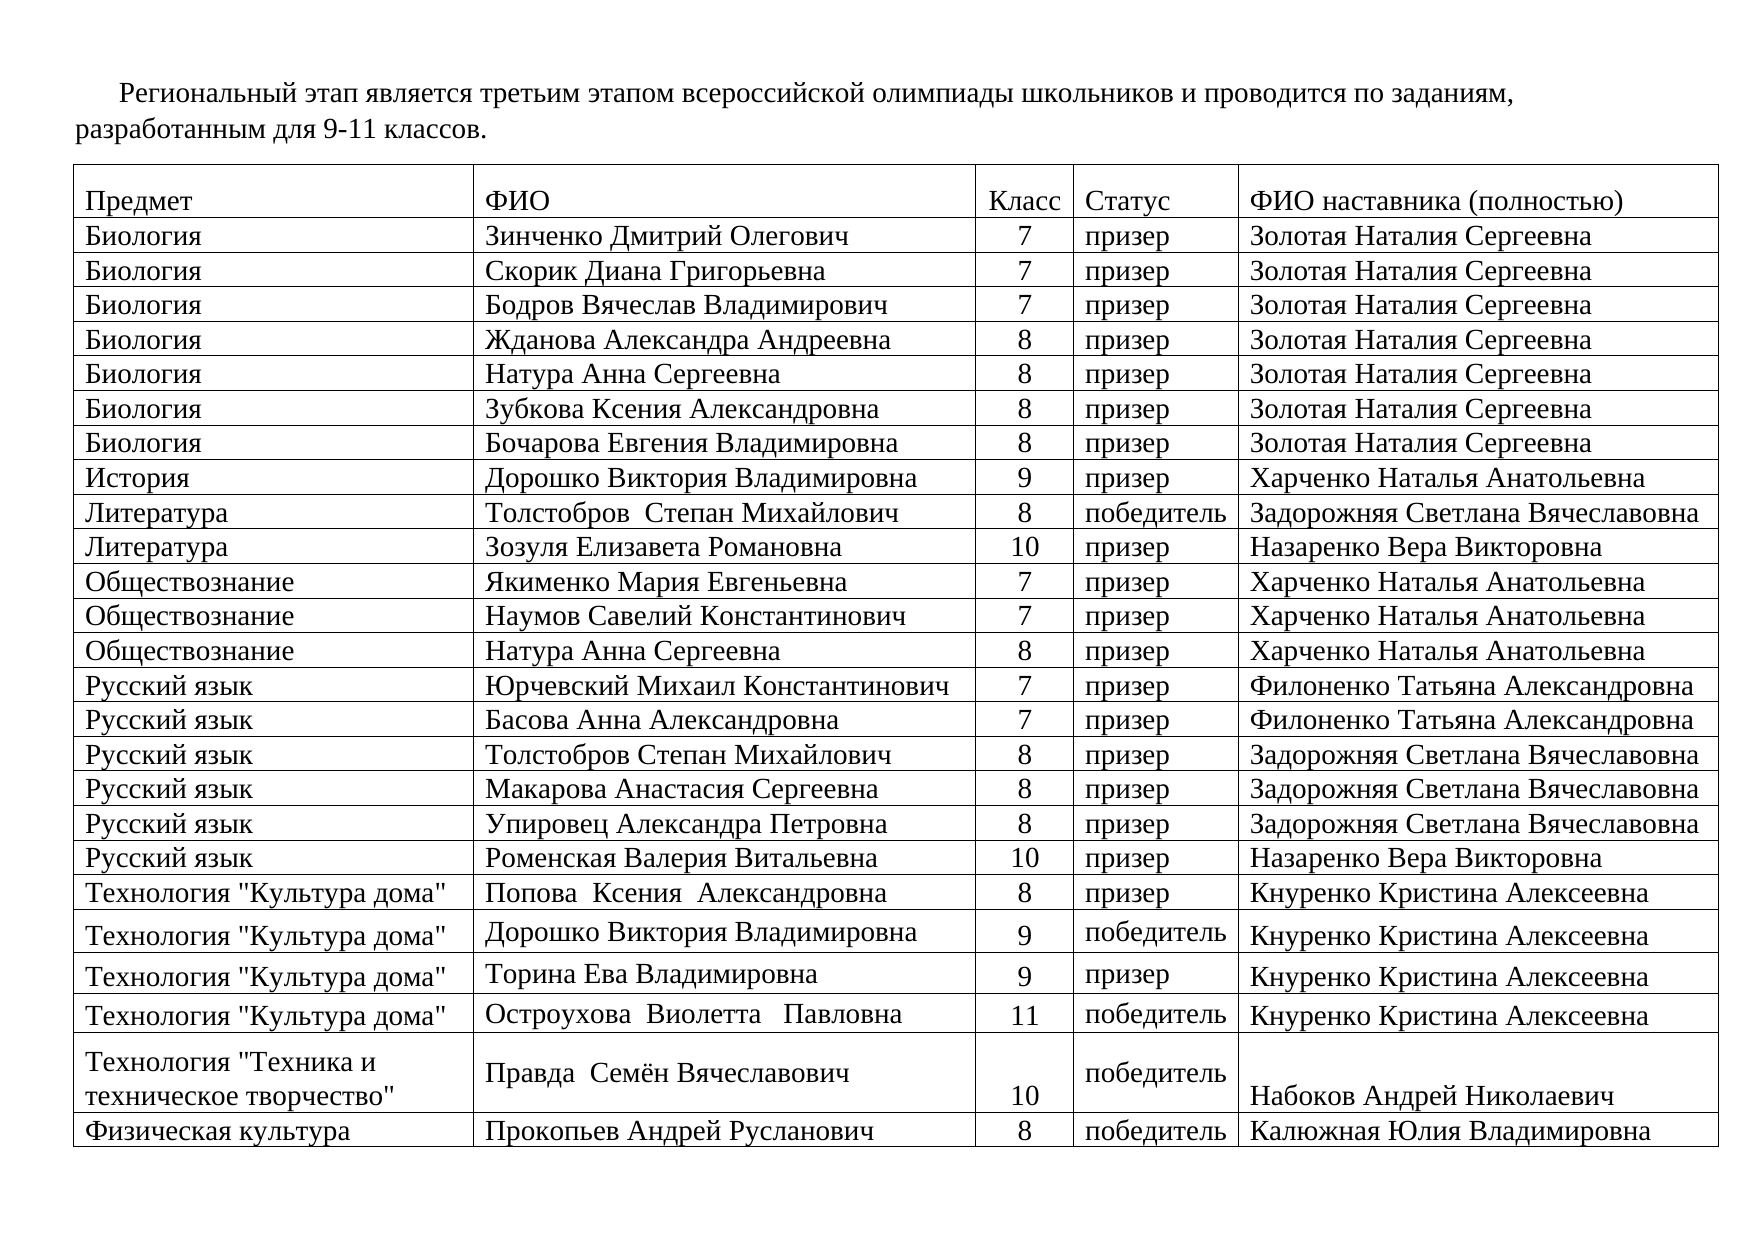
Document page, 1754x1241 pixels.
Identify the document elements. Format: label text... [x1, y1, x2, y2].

table_cell Русский язык [74, 737, 473, 770]
table_cell Харченко Наталья Анатольевна [1239, 564, 1718, 597]
table_cell Биология [74, 322, 473, 355]
table_cell призер [1074, 218, 1238, 252]
table_cell 7 [976, 599, 1073, 632]
table_cell Жданова Александра Андреевна [474, 322, 975, 355]
table_cell Роменская Валерия Витальевна [474, 841, 975, 874]
table_cell Русский язык [74, 771, 473, 805]
table_cell История [74, 460, 473, 494]
table_cell призер [1074, 841, 1238, 874]
table_cell победитель [1074, 1033, 1238, 1112]
table_cell 10 [976, 529, 1073, 563]
table_cell Харченко Наталья Анатольевна [1239, 633, 1718, 667]
table_cell призер [1074, 599, 1238, 632]
table_cell 7 [976, 253, 1073, 286]
table_cell Биология [74, 426, 473, 459]
table_cell Русский язык [74, 806, 473, 839]
table_cell Харченко Наталья Анатольевна [1239, 460, 1718, 494]
table_cell Задорожняя Светлана Вячеславовна [1239, 771, 1718, 805]
table_cell Золотая Наталия Сергеевна [1239, 426, 1718, 459]
table_cell Назаренко Вера Викторовна [1239, 841, 1718, 874]
table_cell 7 [976, 564, 1073, 597]
table_cell 8 [976, 633, 1073, 667]
table_cell Русский язык [74, 841, 473, 874]
table_cell 7 [976, 702, 1073, 736]
table_cell Якименко Мария Евгеньевна [474, 564, 975, 597]
table_cell Золотая Наталия Сергеевна [1239, 356, 1718, 390]
table_cell призер [1074, 737, 1238, 770]
table_cell победитель [1074, 994, 1238, 1032]
table_cell Золотая Наталия Сергеевна [1239, 218, 1718, 252]
table_cell Биология [74, 218, 473, 252]
table_cell призер [1074, 391, 1238, 424]
table_cell 8 [976, 495, 1073, 528]
table_cell призер [1074, 668, 1238, 701]
table_cell 9 [976, 953, 1073, 993]
table_cell Золотая Наталия Сергеевна [1239, 287, 1718, 321]
table_cell Дорошко Виктория Владимировна [474, 460, 975, 494]
table_cell призер [1074, 564, 1238, 597]
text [75, 75, 1679, 145]
table_cell Золотая Наталия Сергеевна [1239, 391, 1718, 424]
table_cell призер [1074, 875, 1238, 909]
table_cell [1239, 1113, 1718, 1146]
table_cell Физическая культура [74, 1113, 473, 1146]
table_cell победитель [1074, 1113, 1238, 1146]
table_cell Дорошко Виктория Владимировна [474, 910, 975, 952]
table_cell Обществознание [74, 599, 473, 632]
table_cell призер [1074, 253, 1238, 286]
table_cell Зозуля Елизавета Романовна [474, 529, 975, 563]
table_cell Кнуренко Кристина Алексеевна [1239, 910, 1718, 952]
table_cell Технология "Культура дома" [74, 953, 473, 993]
table_header Предмет [74, 165, 473, 217]
table_cell 7 [976, 218, 1073, 252]
table_cell Задорожняя Светлана Вячеславовна [1239, 806, 1718, 839]
table_cell Русский язык [74, 668, 473, 701]
table_cell Обществознание [74, 633, 473, 667]
table_cell призер [1074, 529, 1238, 563]
table_cell 10 [976, 1033, 1073, 1112]
table_cell 8 [976, 737, 1073, 770]
table_cell Натура Анна Сергеевна [474, 633, 975, 667]
table_cell Кнуренко Кристина Алексеевна [1239, 953, 1718, 993]
table_cell Наумов Савелий Константинович [474, 599, 975, 632]
table_cell Скорик Диана Григорьевна [474, 253, 975, 286]
table_cell Правда Семён Вячеславович [474, 1033, 975, 1112]
table_cell Филоненко Татьяна Александровна [1239, 668, 1718, 701]
table_cell Литература [74, 495, 473, 528]
table_cell 8 [976, 391, 1073, 424]
table_cell Технология "Техника и техническое творчество" [74, 1033, 473, 1112]
table_header Статус [1074, 165, 1238, 217]
table_cell призер [1074, 287, 1238, 321]
table_cell Русский язык [74, 702, 473, 736]
table_cell 7 [976, 668, 1073, 701]
table_cell Бодров Вячеслав Владимирович [474, 287, 975, 321]
table_cell призер [1074, 460, 1238, 494]
table_cell Торина Ева Владимировна [474, 953, 975, 993]
table_header ФИО наставника (полностью) [1239, 165, 1718, 217]
table_cell Назаренко Вера Викторовна [1239, 529, 1718, 563]
table_cell 8 [976, 771, 1073, 805]
table_cell 8 [976, 356, 1073, 390]
table_cell победитель [1074, 495, 1238, 528]
table_cell призер [1074, 633, 1238, 667]
table_cell призер [1074, 771, 1238, 805]
table_cell 9 [976, 910, 1073, 952]
table_header ФИО [474, 165, 975, 217]
table_cell призер [1074, 356, 1238, 390]
table_cell Литература [74, 529, 473, 563]
table_cell призер [1074, 322, 1238, 355]
table_cell Бочарова Евгения Владимировна [474, 426, 975, 459]
table_cell призер [1074, 806, 1238, 839]
table_cell Биология [74, 287, 473, 321]
table_cell Золотая Наталия Сергеевна [1239, 253, 1718, 286]
table_cell Попова Ксения Александровна [474, 875, 975, 909]
table_cell 11 [976, 994, 1073, 1032]
table_cell 9 [976, 460, 1073, 494]
table_cell Зинченко Дмитрий Олегович [474, 218, 975, 252]
table_cell 8 [976, 806, 1073, 839]
table_cell Зубкова Ксения Александровна [474, 391, 975, 424]
table_cell Биология [74, 391, 473, 424]
table_cell Технология "Культура дома" [74, 994, 473, 1032]
table_cell победитель [1074, 910, 1238, 952]
table_cell призер [1074, 953, 1238, 993]
table_cell Юрчевский Михаил Константинович [474, 668, 975, 701]
table_cell Остроухова Виолетта Павловна [474, 994, 975, 1032]
table_cell Макарова Анастасия Сергеевна [474, 771, 975, 805]
table_cell Натура Анна Сергеевна [474, 356, 975, 390]
table_cell Толстобров Степан Михайлович [474, 495, 975, 528]
table_cell Филоненко Татьяна Александровна [1239, 702, 1718, 736]
table_cell Биология [74, 253, 473, 286]
table_cell Задорожняя Светлана Вячеславовна [1239, 737, 1718, 770]
table_cell Биология [74, 356, 473, 390]
table_cell призер [1074, 426, 1238, 459]
table_cell 8 [976, 322, 1073, 355]
table_cell 8 [976, 426, 1073, 459]
table_cell Технология "Культура дома" [74, 910, 473, 952]
table_cell Басова Анна Александровна [474, 702, 975, 736]
table_cell Кнуренко Кристина Алексеевна [1239, 994, 1718, 1032]
table_cell 8 [976, 875, 1073, 909]
table_cell Технология "Культура дома" [74, 875, 473, 909]
table_cell Кнуренко Кристина Алексеевна [1239, 875, 1718, 909]
table_cell Задорожняя Светлана Вячеславовна [1239, 495, 1718, 528]
table_cell 10 [976, 841, 1073, 874]
table_cell Толстобров Степан Михайлович [474, 737, 975, 770]
table_cell 8 [976, 1113, 1073, 1146]
table_cell Прокопьев Андрей Русланович [474, 1113, 975, 1146]
table_cell 7 [976, 287, 1073, 321]
table_cell Золотая Наталия Сергеевна [1239, 322, 1718, 355]
table_cell Упировец Александра Петровна [474, 806, 975, 839]
table_cell Обществознание [74, 564, 473, 597]
table_cell Харченко Наталья Анатольевна [1239, 599, 1718, 632]
table_cell призер [1074, 702, 1238, 736]
table_cell Набоков Андрей Николаевич [1239, 1033, 1718, 1112]
table_header Класс [976, 165, 1073, 217]
